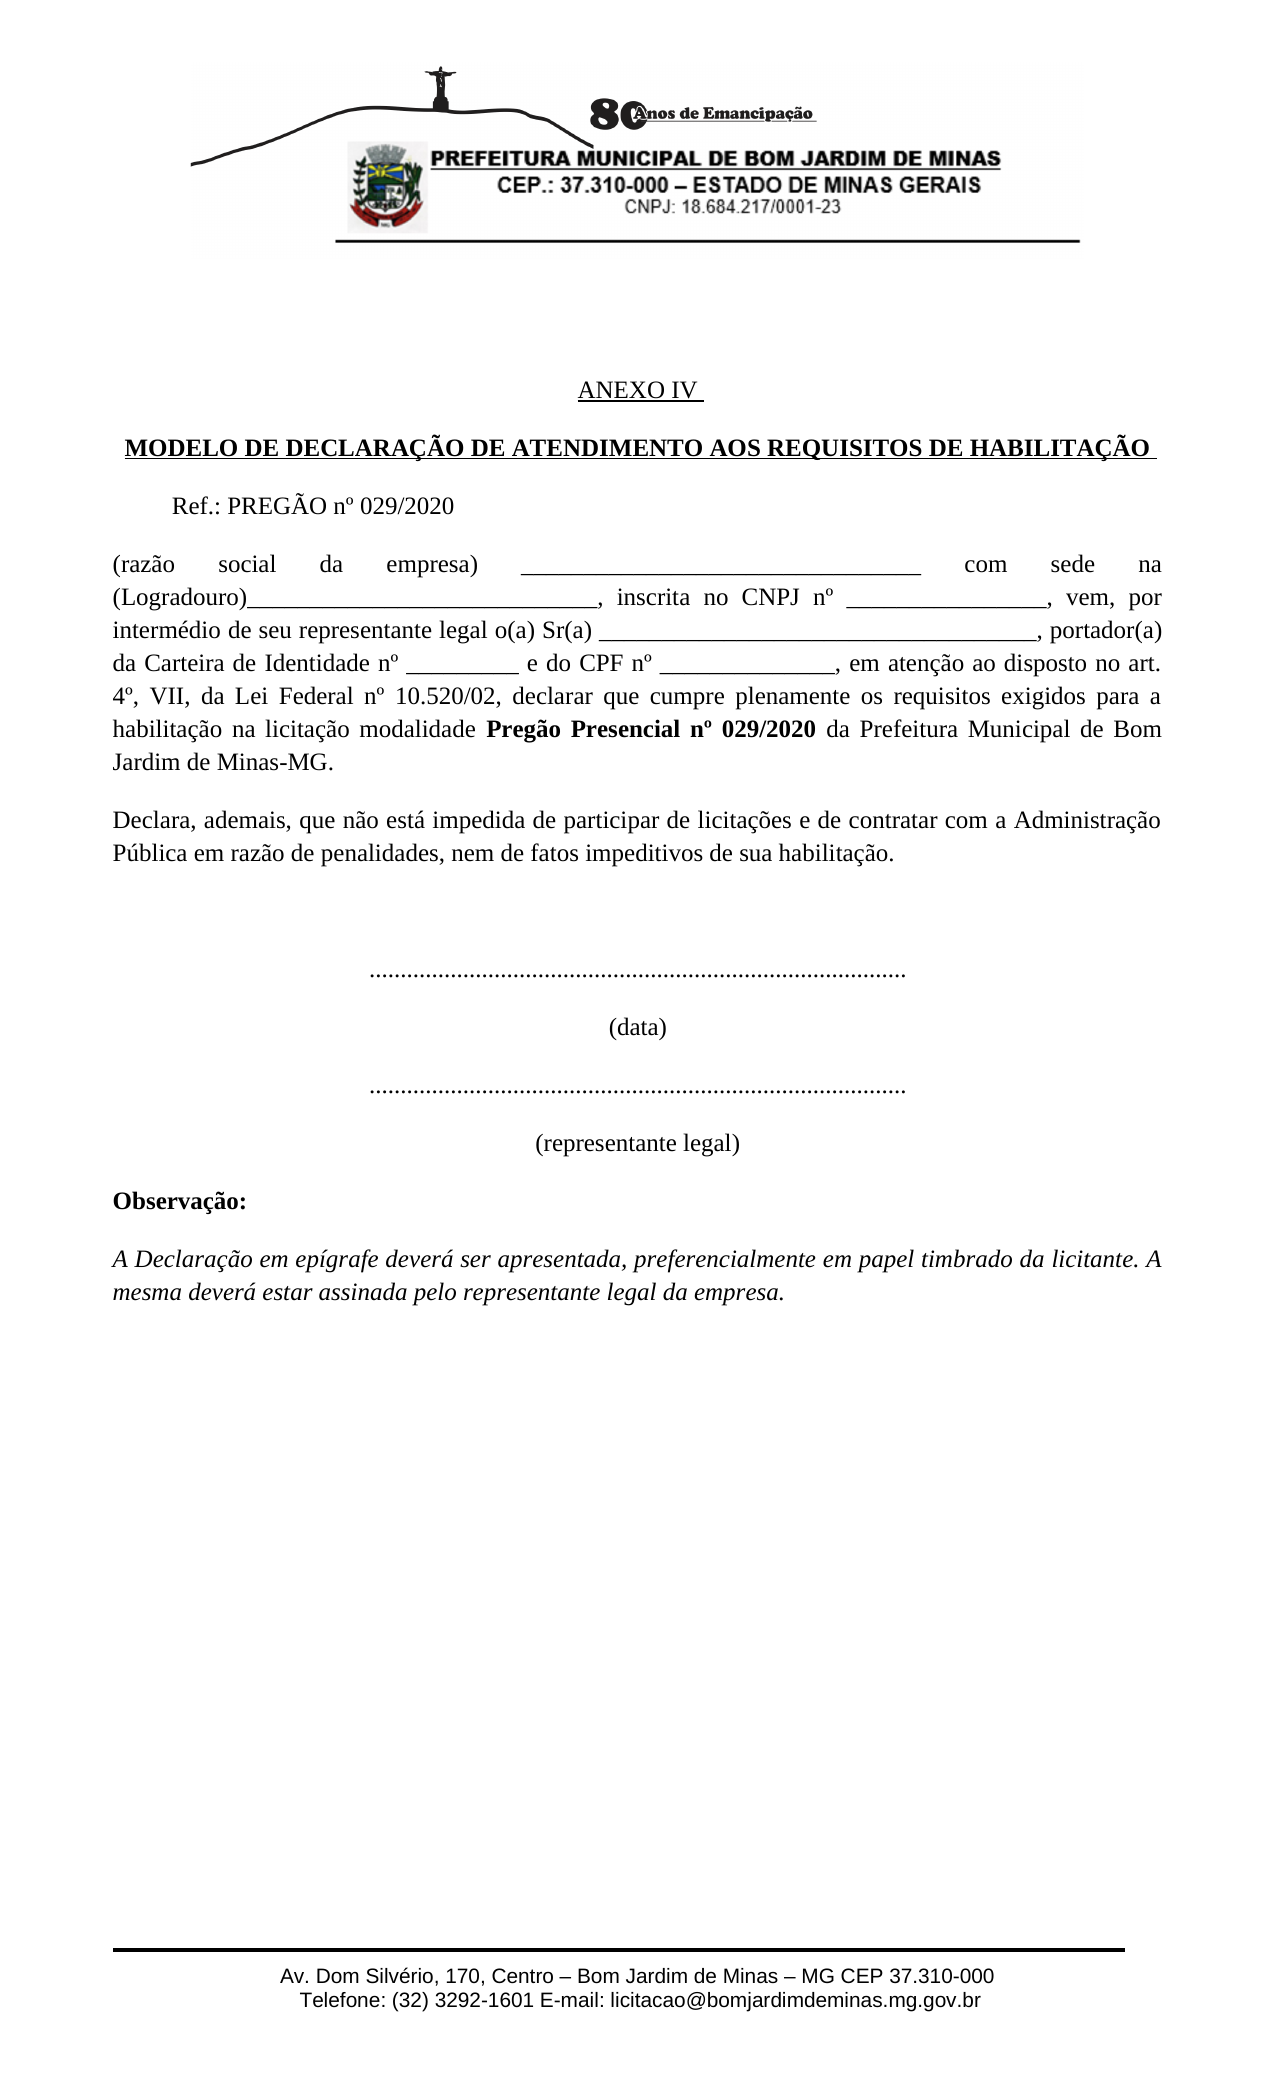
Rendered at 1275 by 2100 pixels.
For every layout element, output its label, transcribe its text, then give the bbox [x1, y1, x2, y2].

text A Declaração em epígrafe deverá ser apresentada, preferencialmente em papel timbrado da licitante. A mesma deverá estar assinada pelo representante legal da empresa. [112, 1244, 1163, 1306]
text Declara, ademais, que não está impedida de participar de licitações e de contratar com a Administração Pública em razão de penalidades, nem de fatos impeditivos de sua habilitação. [112, 805, 1163, 867]
text (razão social da empresa) ________________________________ com sede na (Logradouro)____________________________, inscrita no CNPJ nº ________________, vem, por intermédio de seu representante legal o(a) Sr(a) ___________________________________, portador(a) da Carteira de Identidade nº _________ e do CPF nº ______________, em atenção ao disposto no art. 4º, VII, da Lei Federal nº 10.520/02, declarar que cumpre plenamente os requisitos exigidos para a habilitação na licitação modalidade Pregão Presencial nº 029/2020 da Prefeitura Municipal de Bom Jardim de Minas-MG. [112, 549, 1163, 776]
text ANEXO IV [112, 375, 1163, 404]
text MODELO DE DECLARAÇÃO DE ATENDIMENTO AOS REQUISITOS DE HABILITAÇÃO [112, 433, 1163, 462]
text ...................................................................................... [112, 1070, 1163, 1099]
text Observação: [112, 1186, 1163, 1215]
subtitle Ref.: PREGÃO nº 029/2020 [112, 491, 1163, 520]
text ...................................................................................... [112, 954, 1163, 983]
text (representante legal) [112, 1128, 1163, 1157]
text (data) [112, 1012, 1163, 1041]
picture [190, 62, 1085, 259]
